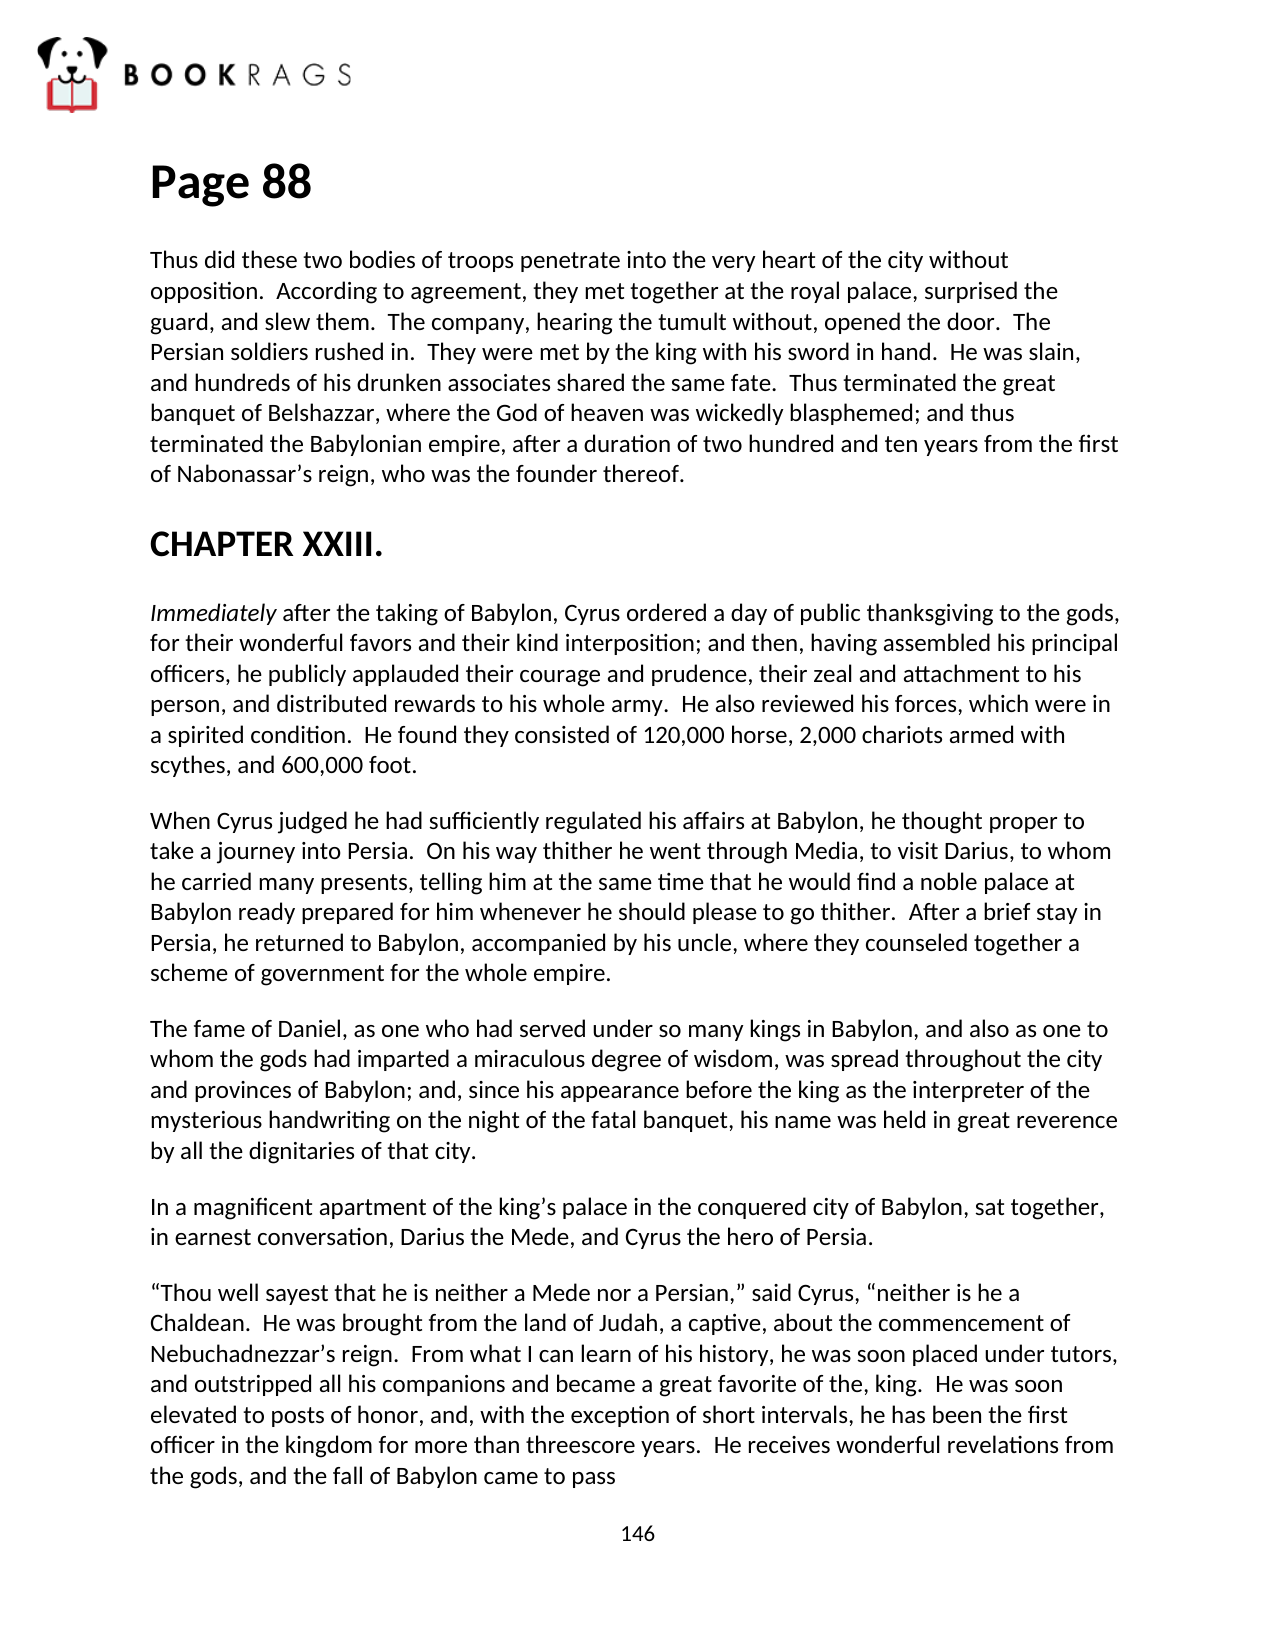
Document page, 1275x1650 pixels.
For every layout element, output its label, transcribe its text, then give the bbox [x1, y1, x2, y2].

text Thus did these two bodies of troops penetrate into the very heart of the city without opposition. According to agreement, they met together at the royal palace, surprised the guard, and slew them. The company, hearing the tumult without, opened the door. The Persian soldiers rushed in. They were met by the king with his sword in hand. He was slain, and hundreds of his drunken associates shared the same fate. Thus terminated the great banquet of Belshazzar, where the God of heaven was wickedly blasphemed; and thus terminated the Babylonian empire, after a duration of two hundred and ten years from the first of Nabonassar’s reign, who was the founder thereof. [150, 244, 1125, 489]
text Immediately after the taking of Babylon, Cyrus ordered a day of public thanksgiving to the gods, for their wonderful favors and their kind interposition; and then, having assembled his principal officers, he publicly applauded their courage and prudence, their zeal and attachment to his person, and distributed rewards to his whole army. He also reviewed his forces, which were in a spirited condition. He found they consisted of 120,000 horse, 2,000 chariots armed with scythes, and 600,000 foot. [150, 597, 1125, 780]
text The fame of Daniel, as one who had served under so many kings in Babylon, and also as one to whom the gods had imparted a miraculous degree of wisdom, was spread throughout the city and provinces of Babylon; and, since his appearance before the king as the interpreter of the mysterious handwriting on the night of the fatal banquet, his name was held in great reverence by all the dignitaries of that city. [150, 1013, 1125, 1166]
text In a magnificent apartment of the king’s palace in the conquered city of Babylon, sat together, in earnest conversation, Darius the Mede, and Cyrus the hero of Persia. [150, 1191, 1125, 1252]
text “Thou well sayest that he is neither a Mede nor a Persian,” said Cyrus, “neither is he a Chaldean. He was brought from the land of Judah, a captive, about the commencement of Nebuchadnezzar’s reign. From what I can learn of his history, he was soon placed under tutors, and outstripped all his companions and became a great favorite of the, king. He was soon elevated to posts of honor, and, with the exception of short intervals, he has been the first officer in the kingdom for more than threescore years. He receives wonderful revelations from the gods, and the fall of Babylon came to pass [150, 1277, 1125, 1490]
text When Cyrus judged he had sufficiently regulated his affairs at Babylon, he thought proper to take a journey into Persia. On his way thither he went through Media, to visit Darius, to whom he carried many presents, telling him at the same time that he would find a noble palace at Babylon ready prepared for him whenever he should please to go thither. After a brief stay in Persia, he returned to Babylon, accompanied by his uncle, where they counseled together a scheme of government for the whole empire. [150, 805, 1125, 988]
text CHAPTER XXIII. [150, 520, 1125, 566]
picture [37, 37, 351, 113]
text Page 88 [150, 150, 1125, 211]
